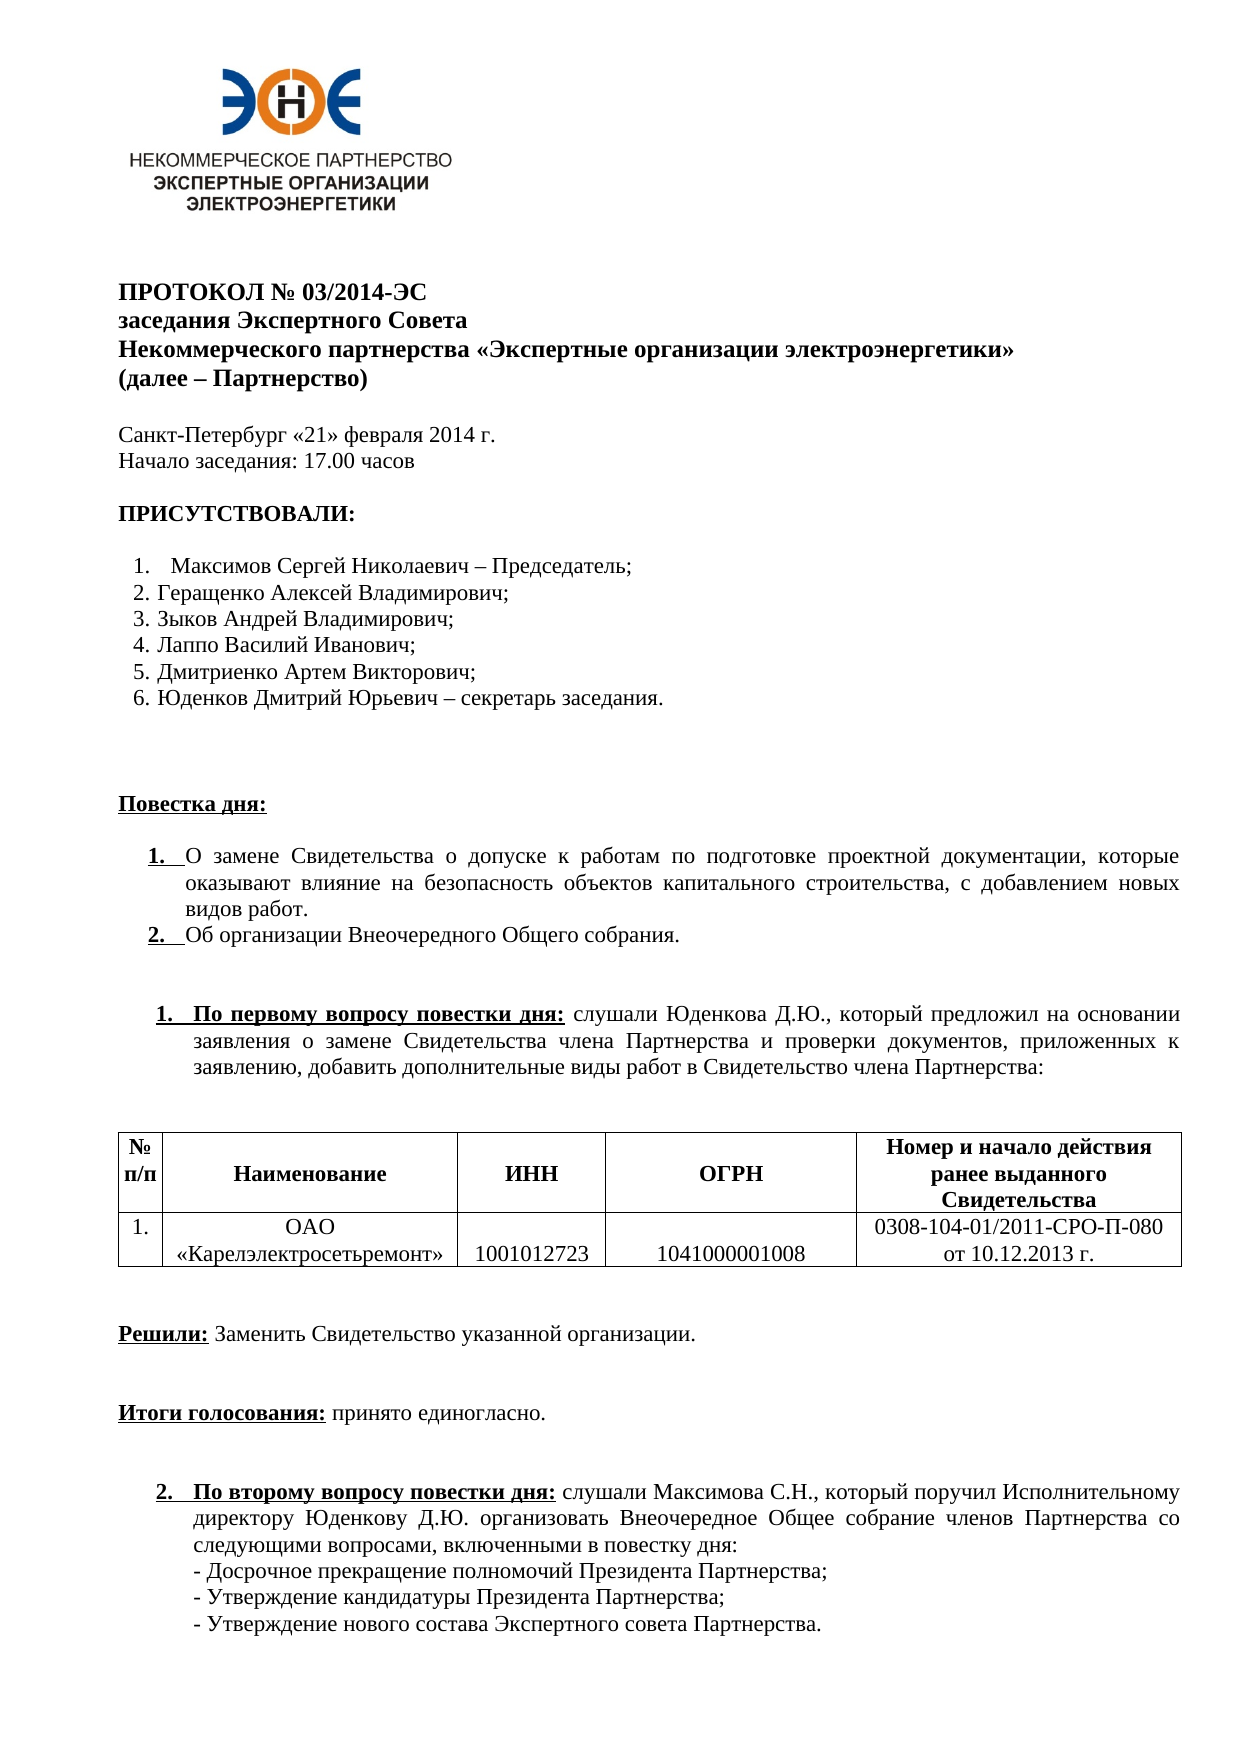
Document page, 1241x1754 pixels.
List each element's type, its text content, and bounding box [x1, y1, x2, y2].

picture [118, 44, 459, 220]
list Геращенко Алексей Владимирович; [133, 579, 1181, 605]
table_cell 1. [119, 1213, 162, 1266]
text заседания Экспертного Совета [118, 306, 1181, 334]
text ПРИСУТСТВОВАЛИ: [118, 500, 1181, 526]
list Об организации Внеочередного Общего собрания. [148, 921, 1181, 948]
list Лаппо Василий Иванович; [133, 631, 1181, 658]
table_header ИНН [458, 1133, 605, 1212]
list По первому вопросу повестки дня: слушали Юденкова Д.Ю., который предложил на основании заявления о замене Свидетельства члена Партнерства и проверки документов, приложенных к заявлению, добавить дополнительные виды работ в Свидетельство члена Партнерства: [156, 1000, 1181, 1079]
list - Утверждение нового состава Экспертного совета Партнерства. [193, 1610, 1181, 1636]
table_cell 0308-104-01/2011-СРО-П-080 от 10.12.2013 г. [857, 1213, 1181, 1266]
table_header Номер и начало действия ранее выданного Свидетельства [857, 1133, 1181, 1212]
list По второму вопросу повестки дня: слушали Максимова С.Н., который поручил Исполнительному директору Юденкову Д.Ю. организовать Внеочередное Общее собрание членов Партнерства со следующими вопросами, включенными в повестку дня: [156, 1478, 1181, 1557]
table_header № п/п [119, 1133, 162, 1212]
table_header ОГРН [606, 1133, 856, 1212]
list - Досрочное прекращение полномочий Президента Партнерства; [193, 1557, 1181, 1583]
list Дмитриенко Артем Викторович; [133, 658, 1181, 684]
text ПРОТОКОЛ № 03/2014-ЭС [118, 277, 1181, 306]
text (далее – Партнерство) [118, 363, 1181, 392]
table_cell 1041000001008 [606, 1213, 856, 1266]
table_cell ОАО «Карелэлектросетьремонт» [163, 1213, 457, 1266]
list Юденков Дмитрий Юрьевич – секретарь заседания. [133, 684, 1181, 711]
text Некоммерческого партнерства «Экспертные организации электроэнергетики» [118, 334, 1181, 363]
table_cell 1001012723 [458, 1213, 605, 1266]
list Зыков Андрей Владимирович; [133, 605, 1181, 631]
list - Утверждение кандидатуры Президента Партнерства; [193, 1583, 1181, 1610]
text Санкт-Петербург «21» февраля 2014 г. [118, 421, 1181, 447]
text Итоги голосования: принято единогласно. [118, 1399, 1181, 1425]
table_header Наименование [163, 1133, 457, 1212]
text Начало заседания: 17.00 часов [118, 447, 1181, 473]
list О замене Свидетельства о допуске к работам по подготовке проектной документации, которые оказывают влияние на безопасность объектов капитального строительства, с добавлением новых видов работ. [148, 842, 1181, 921]
text Повестка дня: [118, 789, 1181, 816]
list Максимов Сергей Николаевич – Председатель; [133, 552, 1181, 579]
text Решили: Заменить Свидетельство указанной организации. [118, 1320, 1181, 1346]
